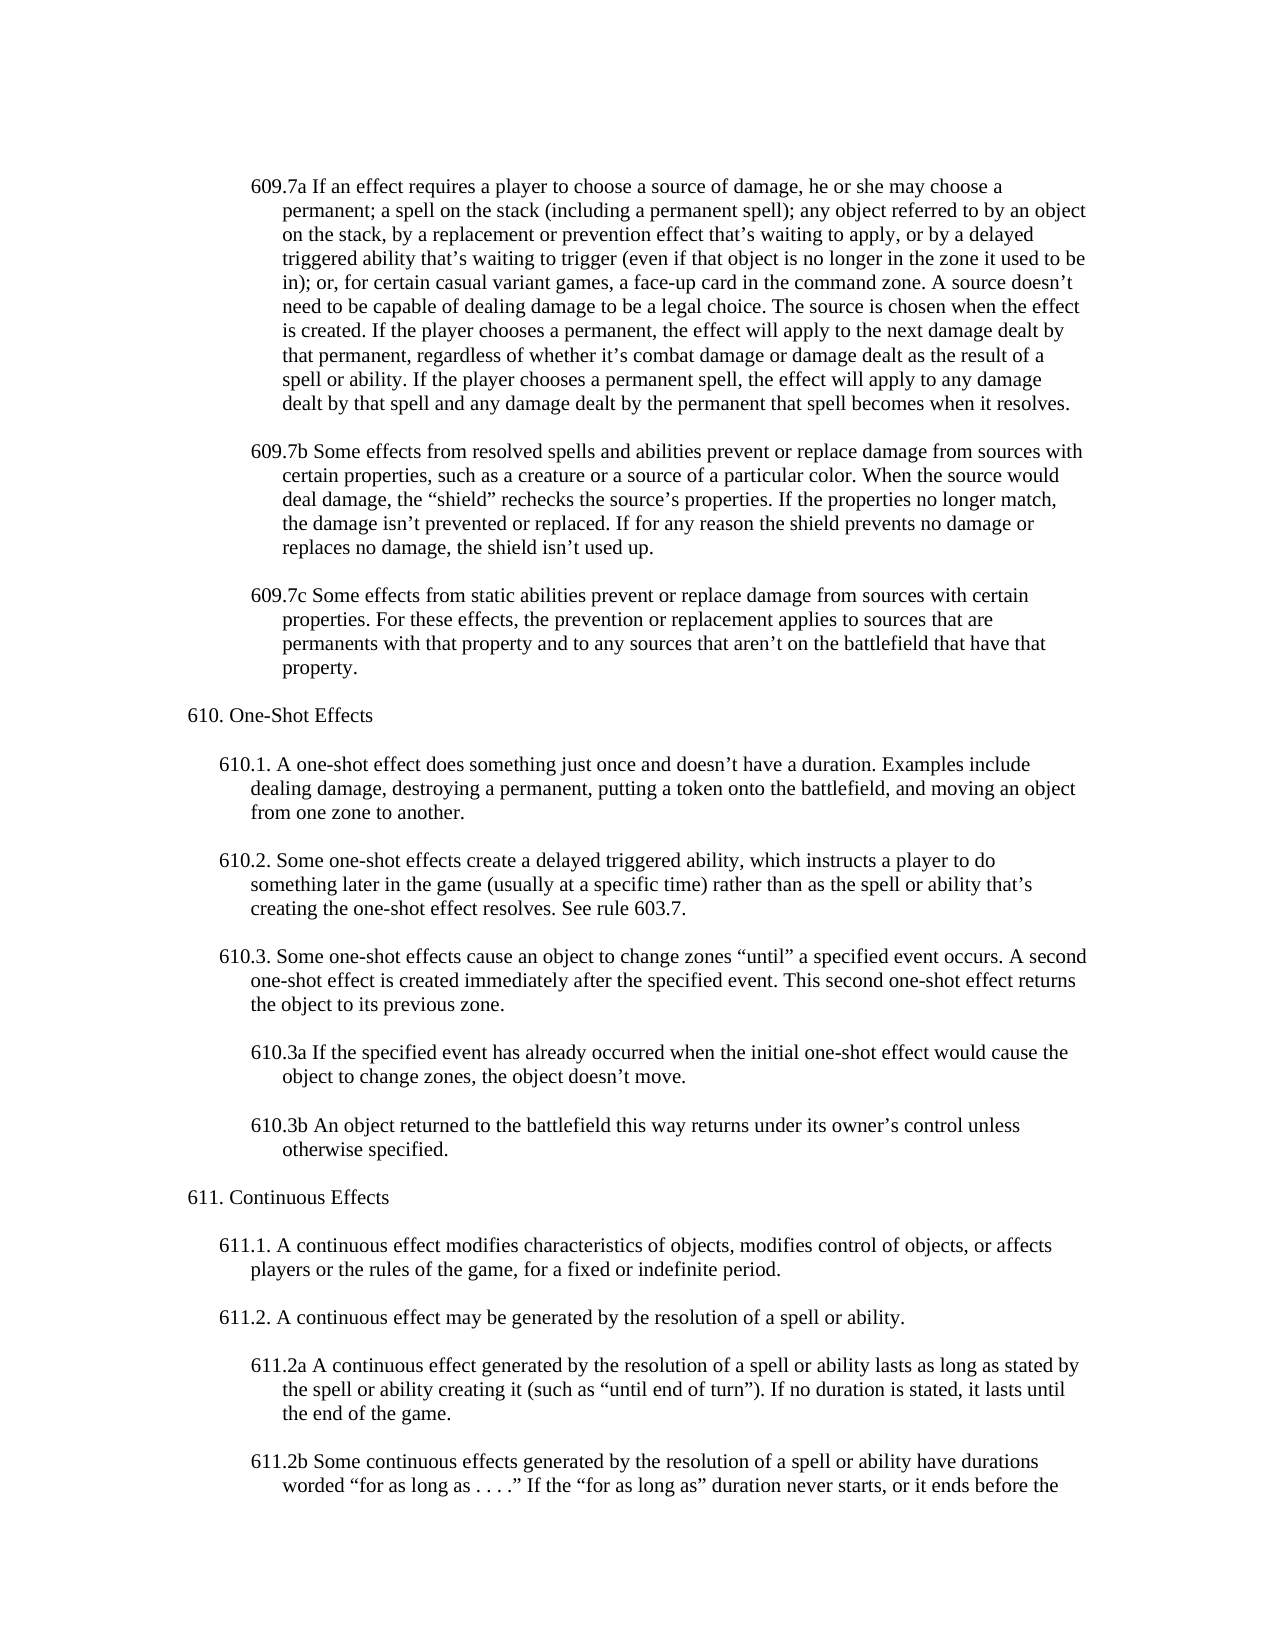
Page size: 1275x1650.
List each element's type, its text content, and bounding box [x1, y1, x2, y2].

text 610.3. Some one-shot effects cause an object to change zones “until” a specified event occurs. A second one-shot effect is created immediately after the specified event. This second one-shot effect returns the object to its previous zone. [219, 944, 1087, 1016]
text 611. Continuous Effects [187, 1185, 1087, 1209]
text 609.7b Some effects from resolved spells and abilities prevent or replace damage from sources with certain properties, such as a creature or a source of a particular color. When the source would deal damage, the “shield” rechecks the source’s properties. If the properties no longer match, the damage isn’t prevented or replaced. If for any reason the shield prevents no damage or replaces no damage, the shield isn’t used up. [251, 439, 1087, 559]
text 610.3b An object returned to the battlefield this way returns under its owner’s control unless otherwise specified. [251, 1112, 1087, 1161]
text 609.7c Some effects from static abilities prevent or replace damage from sources with certain properties. For these effects, the prevention or replacement applies to sources that are permanents with that property and to any sources that aren’t on the battlefield that have that property. [251, 583, 1087, 679]
text 611.2a A continuous effect generated by the resolution of a spell or ability lasts as long as stated by the spell or ability creating it (such as “until end of turn”). If no duration is stated, it lasts until the end of the game. [251, 1353, 1087, 1425]
text 610.3a If the specified event has already occurred when the initial one-shot effect would cause the object to change zones, the object doesn’t move. [251, 1040, 1087, 1088]
text 609.7a If an effect requires a player to choose a source of damage, he or she may choose a permanent; a spell on the stack (including a permanent spell); any object referred to by an object on the stack, by a replacement or prevention effect that’s waiting to apply, or by a delayed triggered ability that’s waiting to trigger (even if that object is no longer in the zone it used to be in); or, for certain casual variant games, a face-up card in the command zone. A source doesn’t need to be capable of dealing damage to be a legal choice. The source is chosen when the effect is created. If the player chooses a permanent, the effect will apply to the next damage dealt by that permanent, regardless of whether it’s combat damage or damage dealt as the result of a spell or ability. If the player chooses a permanent spell, the effect will apply to any damage dealt by that spell and any damage dealt by the permanent that spell becomes when it resolves. [251, 174, 1087, 415]
text 610.2. Some one-shot effects create a delayed triggered ability, which instructs a player to do something later in the game (usually at a specific time) rather than as the spell or ability that’s creating the one-shot effect resolves. See rule 603.7. [219, 848, 1087, 920]
text 611.2. A continuous effect may be generated by the resolution of a spell or ability. [219, 1305, 1087, 1329]
text 610. One-Shot Effects [187, 703, 1087, 727]
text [251, 1449, 1087, 1497]
text 611.1. A continuous effect modifies characteristics of objects, modifies control of objects, or affects players or the rules of the game, for a fixed or indefinite period. [219, 1233, 1087, 1281]
text 610.1. A one-shot effect does something just once and doesn’t have a duration. Examples include dealing damage, destroying a permanent, putting a token onto the battlefield, and moving an object from one zone to another. [219, 752, 1087, 824]
